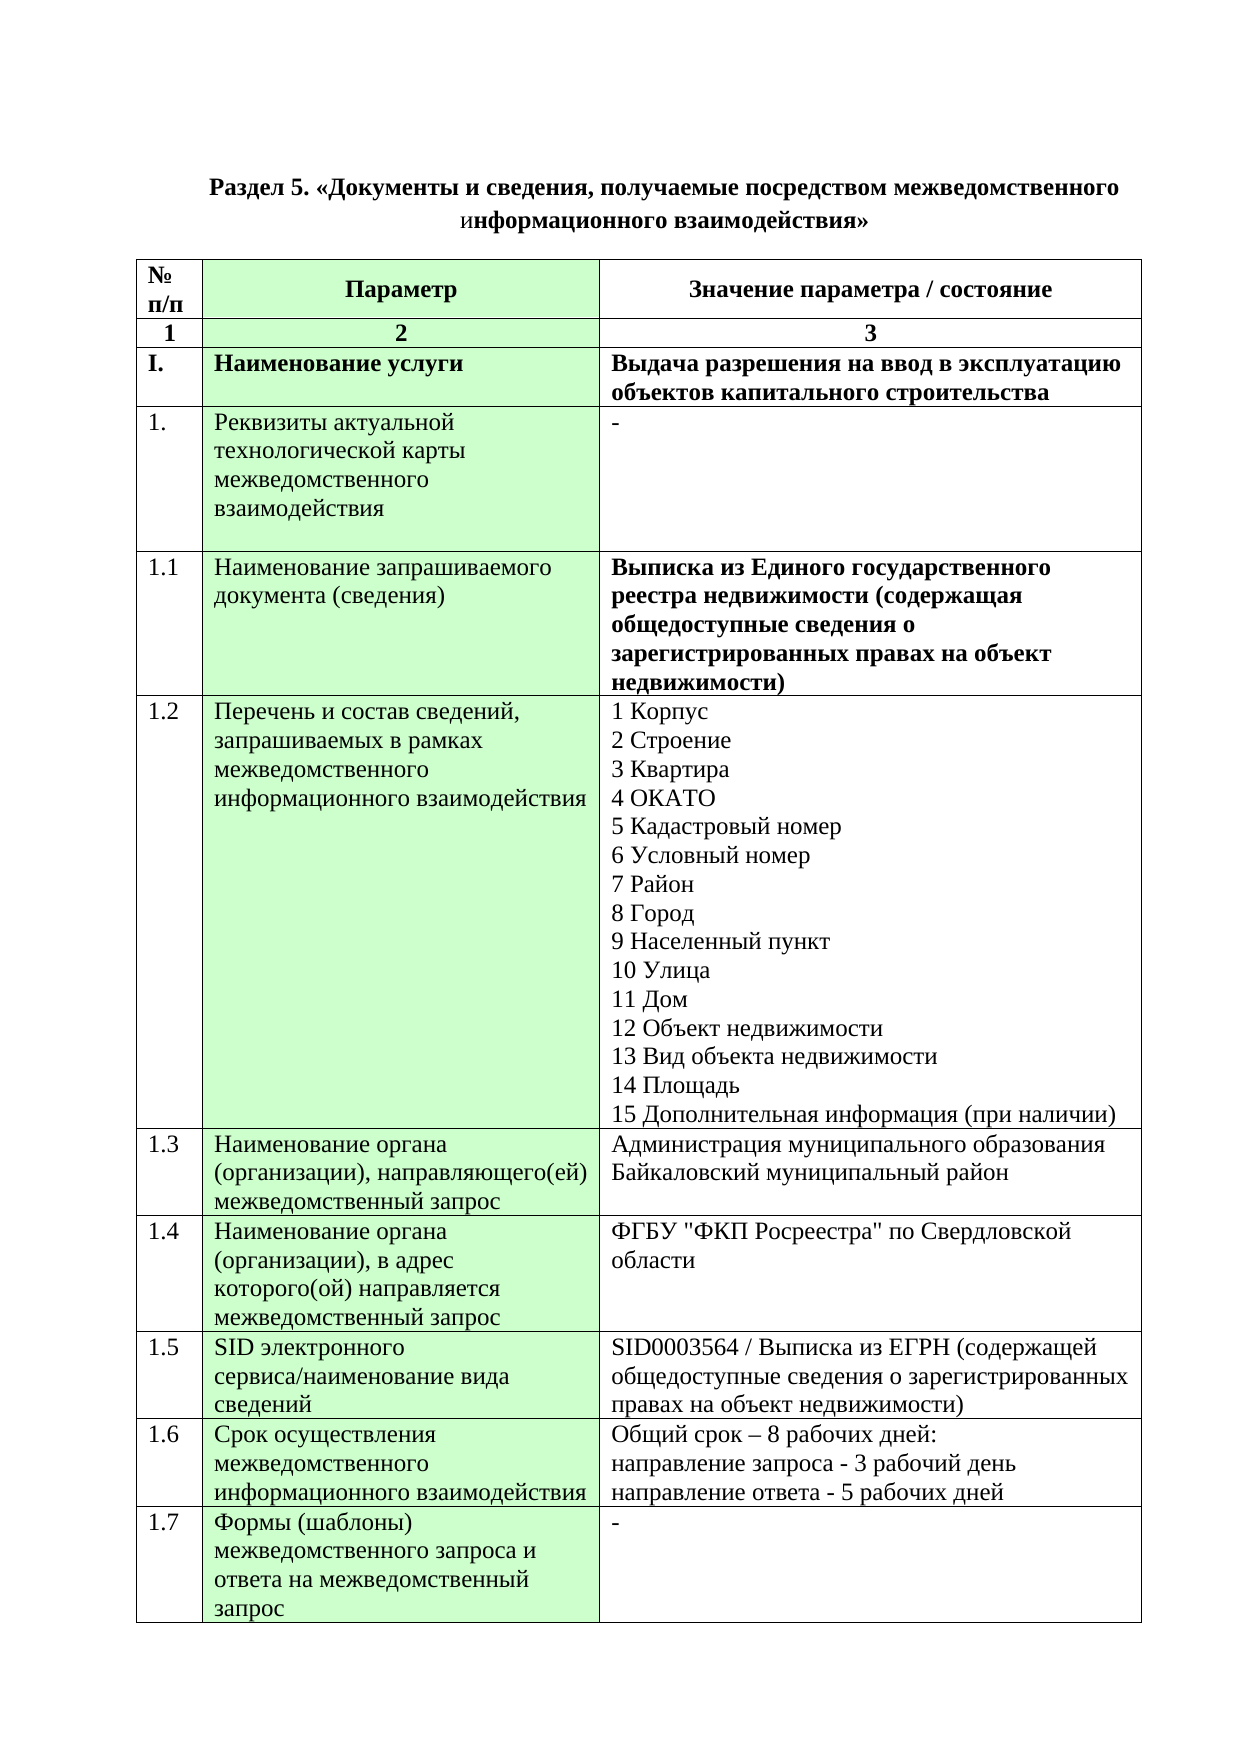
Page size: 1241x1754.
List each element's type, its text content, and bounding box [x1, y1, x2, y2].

table_cell I. [137, 348, 202, 406]
table_cell 1 [137, 319, 202, 347]
table_cell Формы (шаблоны) межведомственного запроса и ответа на межведомственный запрос [203, 1507, 599, 1622]
table_cell 1.5 [137, 1332, 202, 1418]
table_cell SID электронного сервиса/наименование вида сведений [203, 1332, 599, 1418]
table_cell 1.1 [137, 552, 202, 695]
table_header № п/п [137, 260, 202, 317]
table_cell Выдача разрешения на ввод в эксплуатацию объектов капитального строительства [600, 348, 1141, 406]
table_cell ФГБУ "ФКП Росреестра" по Свердловской области [600, 1216, 1141, 1331]
table_cell Срок осуществления межведомственного информационного взаимодействия [203, 1419, 599, 1506]
table_cell 1.2 [137, 696, 202, 1128]
table_cell 1.7 [137, 1507, 202, 1622]
table_cell Наименование органа (организации), в адрес которого(ой) направляется межведомственный запрос [203, 1216, 599, 1331]
table_cell - [600, 1507, 1141, 1622]
table_header Параметр [203, 260, 599, 317]
table_cell Наименование запрашиваемого документа (сведения) [203, 552, 599, 695]
table_cell Общий срок – 8 рабочих дней: направление запроса - 3 рабочий день направление ответа - 5 рабочих дней [600, 1419, 1141, 1506]
table_cell 3 [600, 319, 1141, 347]
table_cell Наименование услуги [203, 348, 599, 406]
table_cell [137, 407, 202, 551]
table_cell 1.6 [137, 1419, 202, 1506]
table_header Значение параметра / состояние [600, 260, 1141, 317]
table_cell 1 Корпус 2 Строение 3 Квартира 4 ОКАТО 5 Кадастровый номер 6 Условный номер 7 Район 8 Город 9 Населенный пункт 10 Улица 11 Дом 12 Объект недвижимости 13 Вид объекта недвижимости 14 Площадь 15 Дополнительная информация (при наличии) [600, 696, 1141, 1128]
table_cell Администрация муниципального образования Байкаловский муниципальный район [600, 1129, 1141, 1215]
table_cell SID0003564 / Выписка из ЕГРН (содержащей общедоступные сведения о зарегистрированных правах на объект недвижимости) [600, 1332, 1141, 1418]
table_cell 1.3 [137, 1129, 202, 1215]
table_cell Выписка из Единого государственного реестра недвижимости (содержащая общедоступные сведения о зарегистрированных правах на объект недвижимости) [600, 552, 1141, 695]
text Раздел 5. «Документы и сведения, получаемые посредством межведомственного информационного взаимодействия» [148, 172, 1181, 234]
table_cell Реквизиты актуальной технологической карты межведомственного взаимодействия [203, 407, 599, 551]
table_cell Наименование органа (организации), направляющего(ей) межведомственный запрос [203, 1129, 599, 1215]
table_cell - [600, 407, 1141, 551]
table_cell 2 [203, 319, 599, 347]
table_cell 1.4 [137, 1216, 202, 1331]
table_cell Перечень и состав сведений, запрашиваемых в рамках межведомственного информационного взаимодействия [203, 696, 599, 1128]
